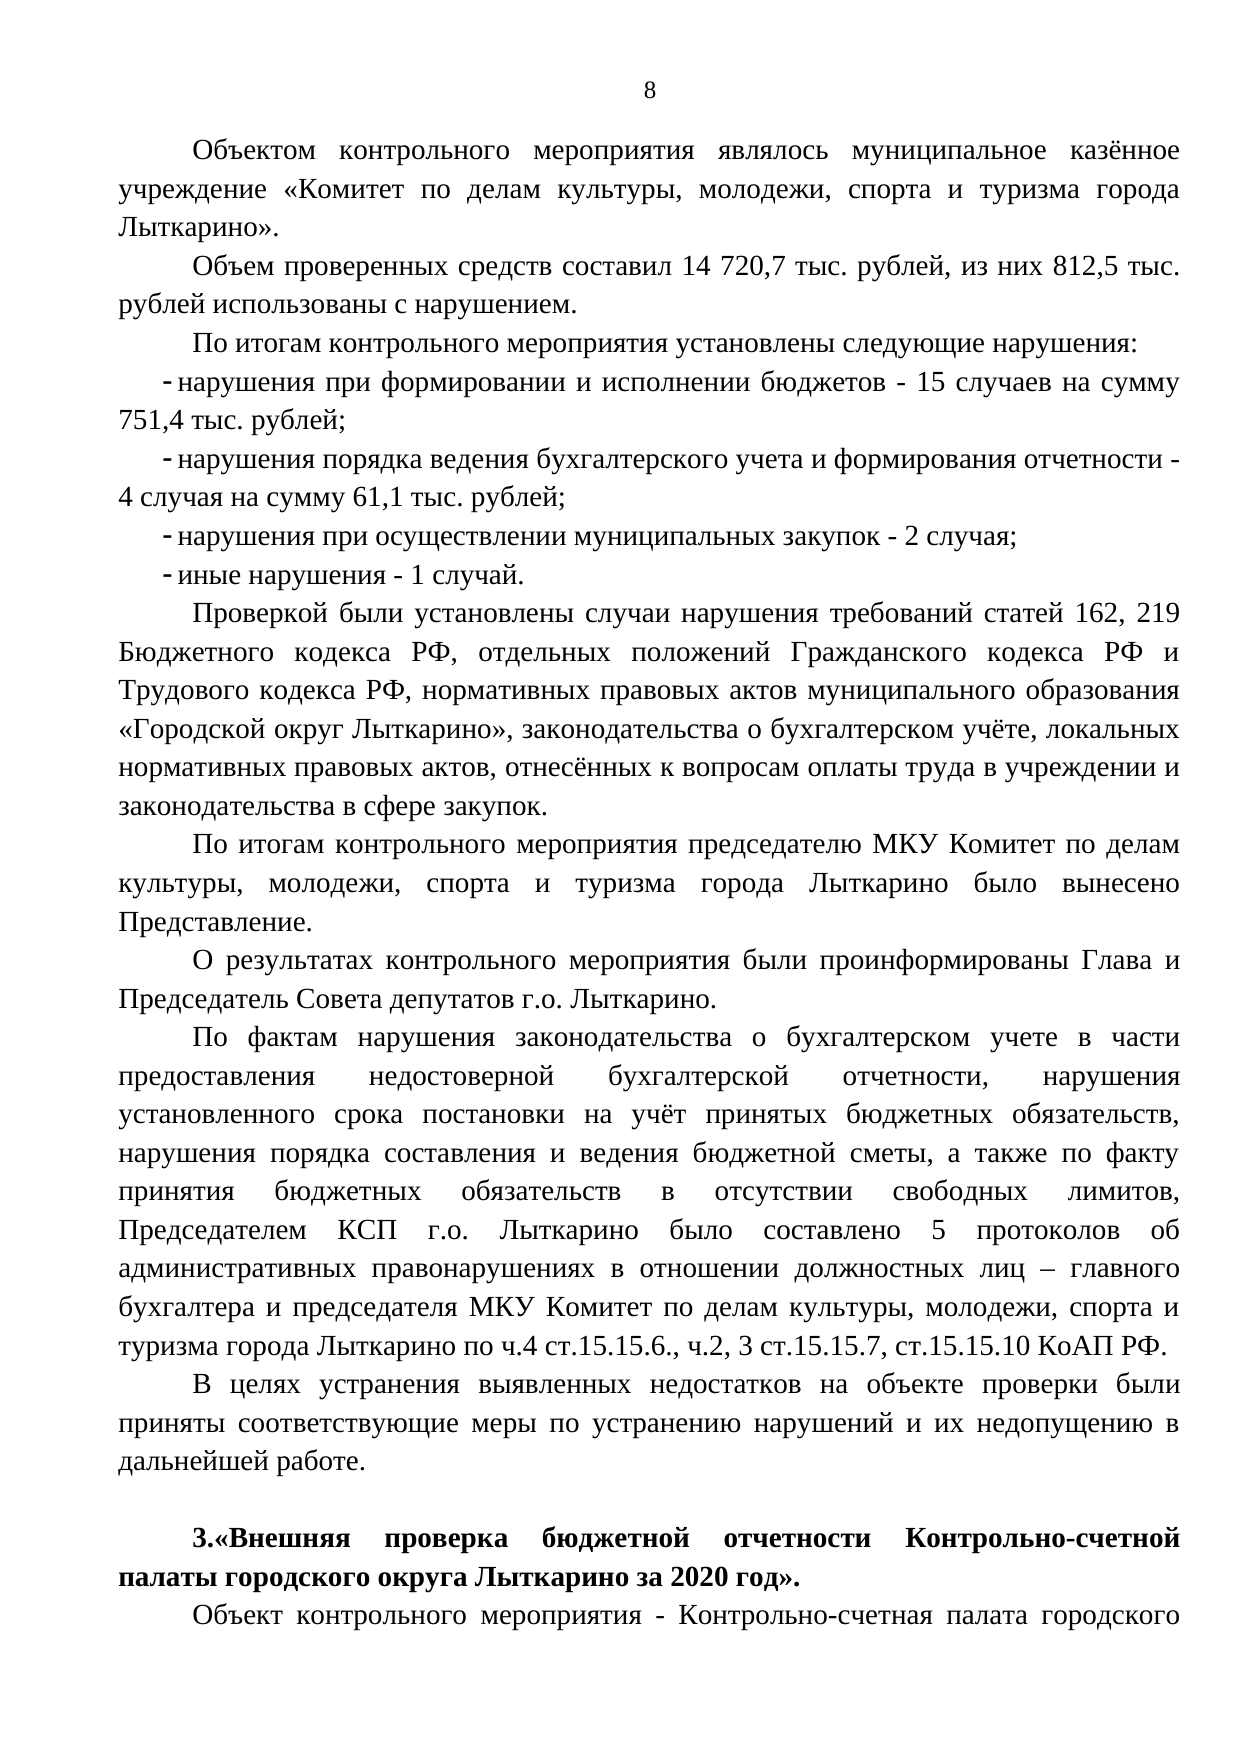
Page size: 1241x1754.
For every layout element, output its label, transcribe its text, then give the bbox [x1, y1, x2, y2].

text Объектом контрольного мероприятия являлось муниципальное казённое учреждение «Комитет по делам культуры, молодежи, спорта и туризма города Лыткарино». [118, 132, 1181, 243]
text В целях устранения выявленных недостатков на объекте проверки были приняты соответствующие меры по устранению нарушений и их недопущению в дальнейшей работе. [118, 1366, 1181, 1477]
list нарушения при осуществлении муниципальных закупок - 2 случая; [118, 518, 1181, 552]
list нарушения порядка ведения бухгалтерского учета и формирования отчетности - 4 случая на сумму 61,1 тыс. рублей; [118, 441, 1181, 513]
text Проверкой были установлены случаи нарушения требований статей 162, 219 Бюджетного кодекса РФ, отдельных положений Гражданского кодекса РФ и Трудового кодекса РФ, нормативных правовых актов муниципального образования «Городской округ Лыткарино», законодательства о бухгалтерском учёте, локальных нормативных правовых актов, отнесённых к вопросам оплаты труда в учреждении и законодательства в сфере закупок. [118, 595, 1181, 822]
text По итогам контрольного мероприятия установлены следующие нарушения: [118, 325, 1181, 359]
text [118, 1597, 1181, 1631]
text По итогам контрольного мероприятия председателю МКУ Комитет по делам культуры, молодежи, спорта и туризма города Лыткарино было вынесено Представление. [118, 827, 1181, 937]
text О результатах контрольного мероприятия были проинформированы Глава и Председатель Совета депутатов г.о. Лыткарино. [118, 942, 1181, 1014]
list иные нарушения - 1 случай. [118, 557, 1181, 590]
list нарушения при формировании и исполнении бюджетов - 15 случаев на сумму 751,4 тыс. рублей; [118, 364, 1181, 436]
text По фактам нарушения законодательства о бухгалтерском учете в части предоставления недостоверной бухгалтерской отчетности, нарушения установленного срока постановки на учёт принятых бюджетных обязательств, нарушения порядка составления и ведения бюджетной сметы, а также по факту принятия бюджетных обязательств в отсутствии свободных лимитов, Председателем КСП г.о. Лыткарино было составлено 5 протоколов об административных правонарушениях в отношении должностных лиц – главного бухгалтера и председателя МКУ Комитет по делам культуры, молодежи, спорта и туризма города Лыткарино по ч.4 ст.15.15.6., ч.2, 3 ст.15.15.7, ст.15.15.10 КоАП РФ. [118, 1019, 1181, 1361]
text Объем проверенных средств составил 14 720,7 тыс. рублей, из них 812,5 тыс. рублей использованы с нарушением. [118, 248, 1181, 320]
text 3.«Внешняя проверка бюджетной отчетности Контрольно-счетной палаты городского округа Лыткарино за 2020 год». [118, 1520, 1181, 1592]
